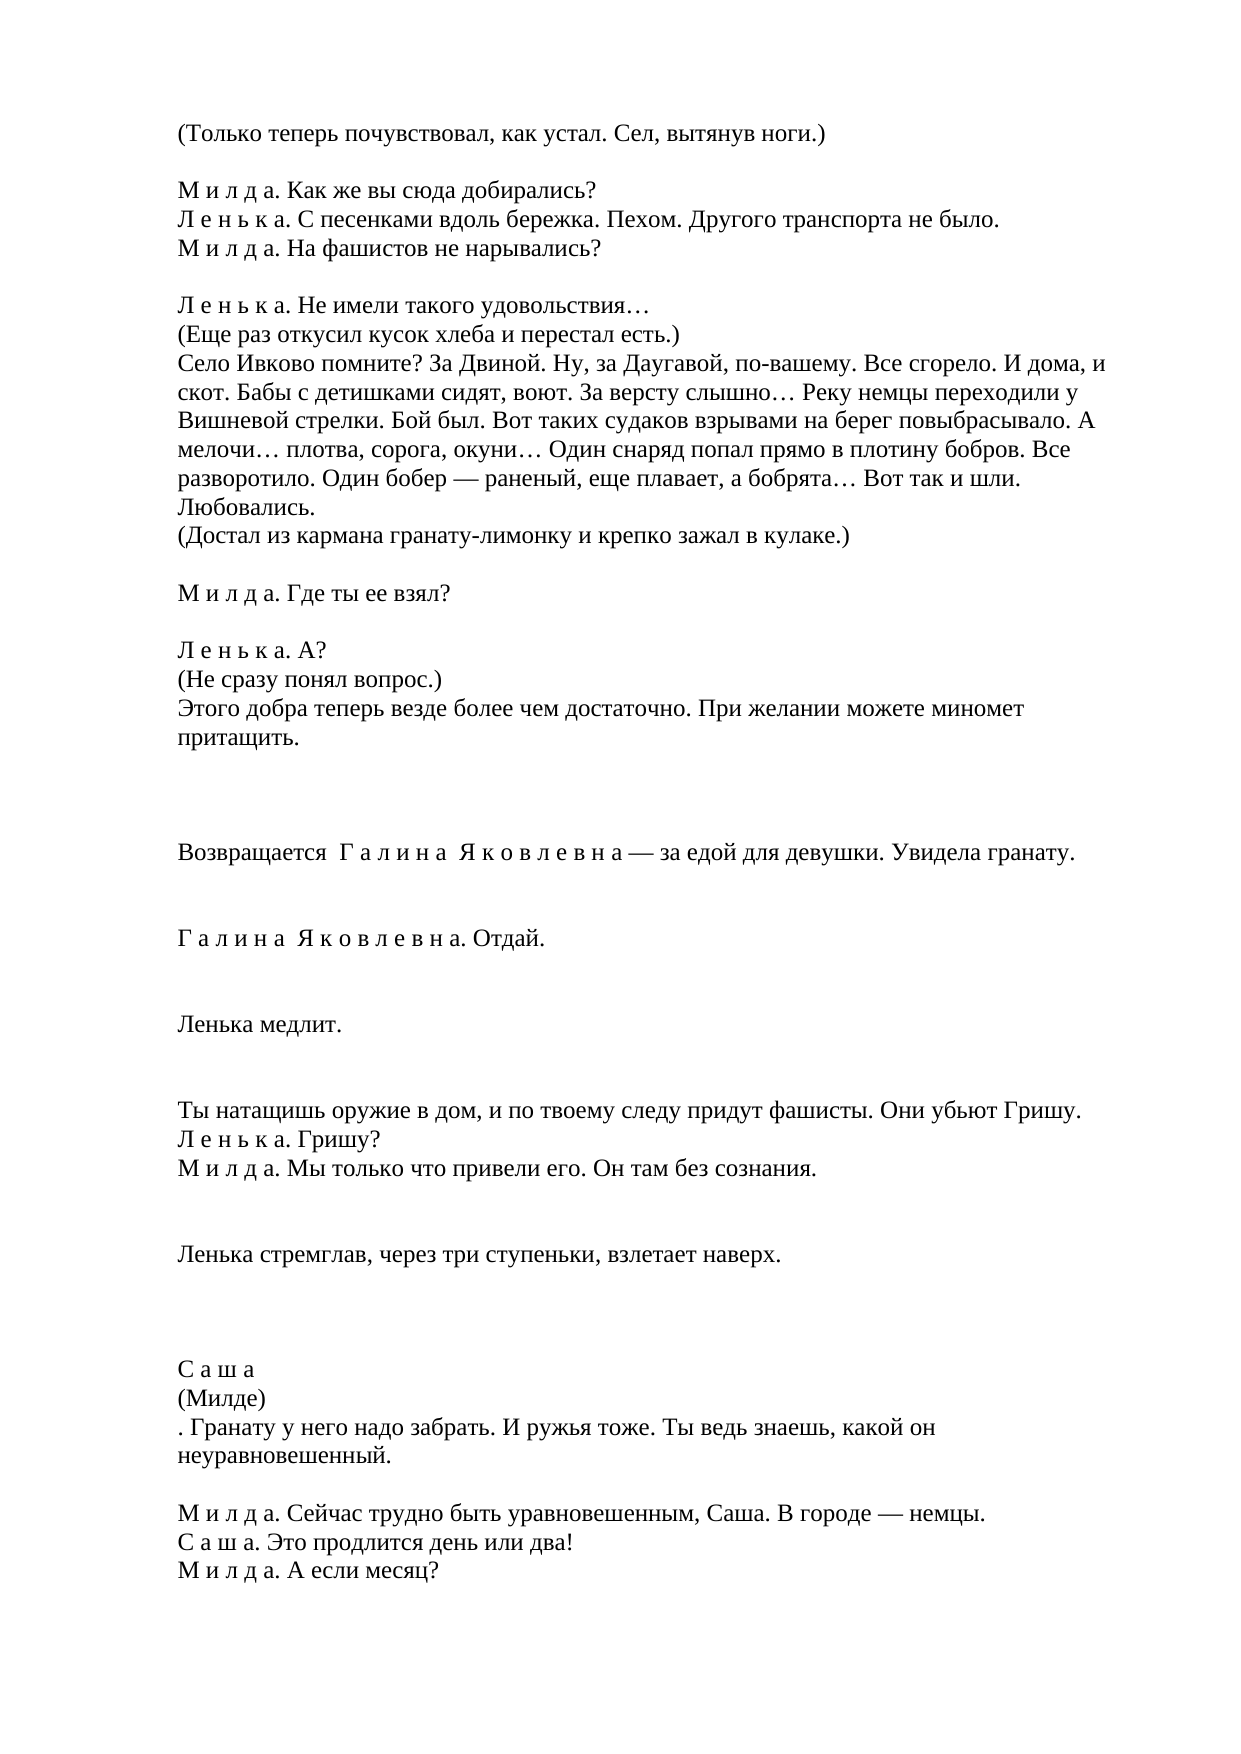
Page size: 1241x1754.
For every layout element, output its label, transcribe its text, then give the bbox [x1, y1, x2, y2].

text М и л д а. Как же вы сюда добирались? [177, 176, 1152, 204]
text М и л д а. Сейчас трудно быть уравновешенным, Саша. В городе — немцы. [177, 1498, 1152, 1527]
text М и л д а. А если месяц? [177, 1556, 1152, 1584]
text Г а л и н а Я к о в л е в н а. Отдай. [177, 923, 1152, 952]
text Л е н ь к а. Не имели такого удовольствия… [177, 291, 1152, 319]
text (Только теперь почувствовал, как устал. Сел, вытянув ноги.) [177, 118, 1152, 147]
text (Еще раз откусил кусок хлеба и перестал есть.) [177, 319, 1152, 348]
text Л е н ь к а. А? [177, 636, 1152, 664]
text Этого добра теперь везде более чем достаточно. При желании можете миномет притащить. [177, 693, 1152, 751]
text Село Ивково помните? За Двиной. Ну, за Даугавой, по-вашему. Все сгорело. И дома, и скот. Бабы с детишками сидят, воют. За версту слышно… Реку немцы переходили у Вишневой стрелки. Бой был. Вот таких судаков взрывами на берег повыбрасывало. А мелочи… плотва, сорога, окуни… Один снаряд попал прямо в плотину бобров. Все разворотило. Один бобер — раненый, еще плавает, а бобрята… Вот так и шли. Любовались. [177, 348, 1152, 521]
text Ты натащишь оружие в дом, и по твоему следу придут фашисты. Они убьют Гришу. [177, 1096, 1152, 1124]
text М и л д а. Мы только что привели его. Он там без сознания. [177, 1153, 1152, 1182]
text (Достал из кармана гранату-лимонку и крепко зажал в кулаке.) [177, 521, 1152, 549]
text . Гранату у него надо забрать. И ружья тоже. Ты ведь знаешь, какой он неуравновешенный. [177, 1412, 1152, 1469]
text (Милде) [177, 1383, 1152, 1412]
text Ленька медлит. [177, 1009, 1152, 1038]
text (Не сразу понял вопрос.) [177, 664, 1152, 693]
text Л е н ь к а. Гришу? [177, 1124, 1152, 1153]
text Л е н ь к а. С песенками вдоль бережка. Пехом. Другого транспорта не было. [177, 204, 1152, 233]
text С а ш а. Это продлится день или два! [177, 1527, 1152, 1556]
text М и л д а. Где ты ее взял? [177, 578, 1152, 607]
text М и л д а. На фашистов не нарывались? [177, 233, 1152, 262]
text Возвращается Г а л и н а Я к о в л е в н а — за едой для девушки. Увидела гранату. [177, 837, 1152, 866]
text Ленька стремглав, через три ступеньки, взлетает наверх. [177, 1239, 1152, 1268]
text С а ш а [177, 1354, 1152, 1383]
